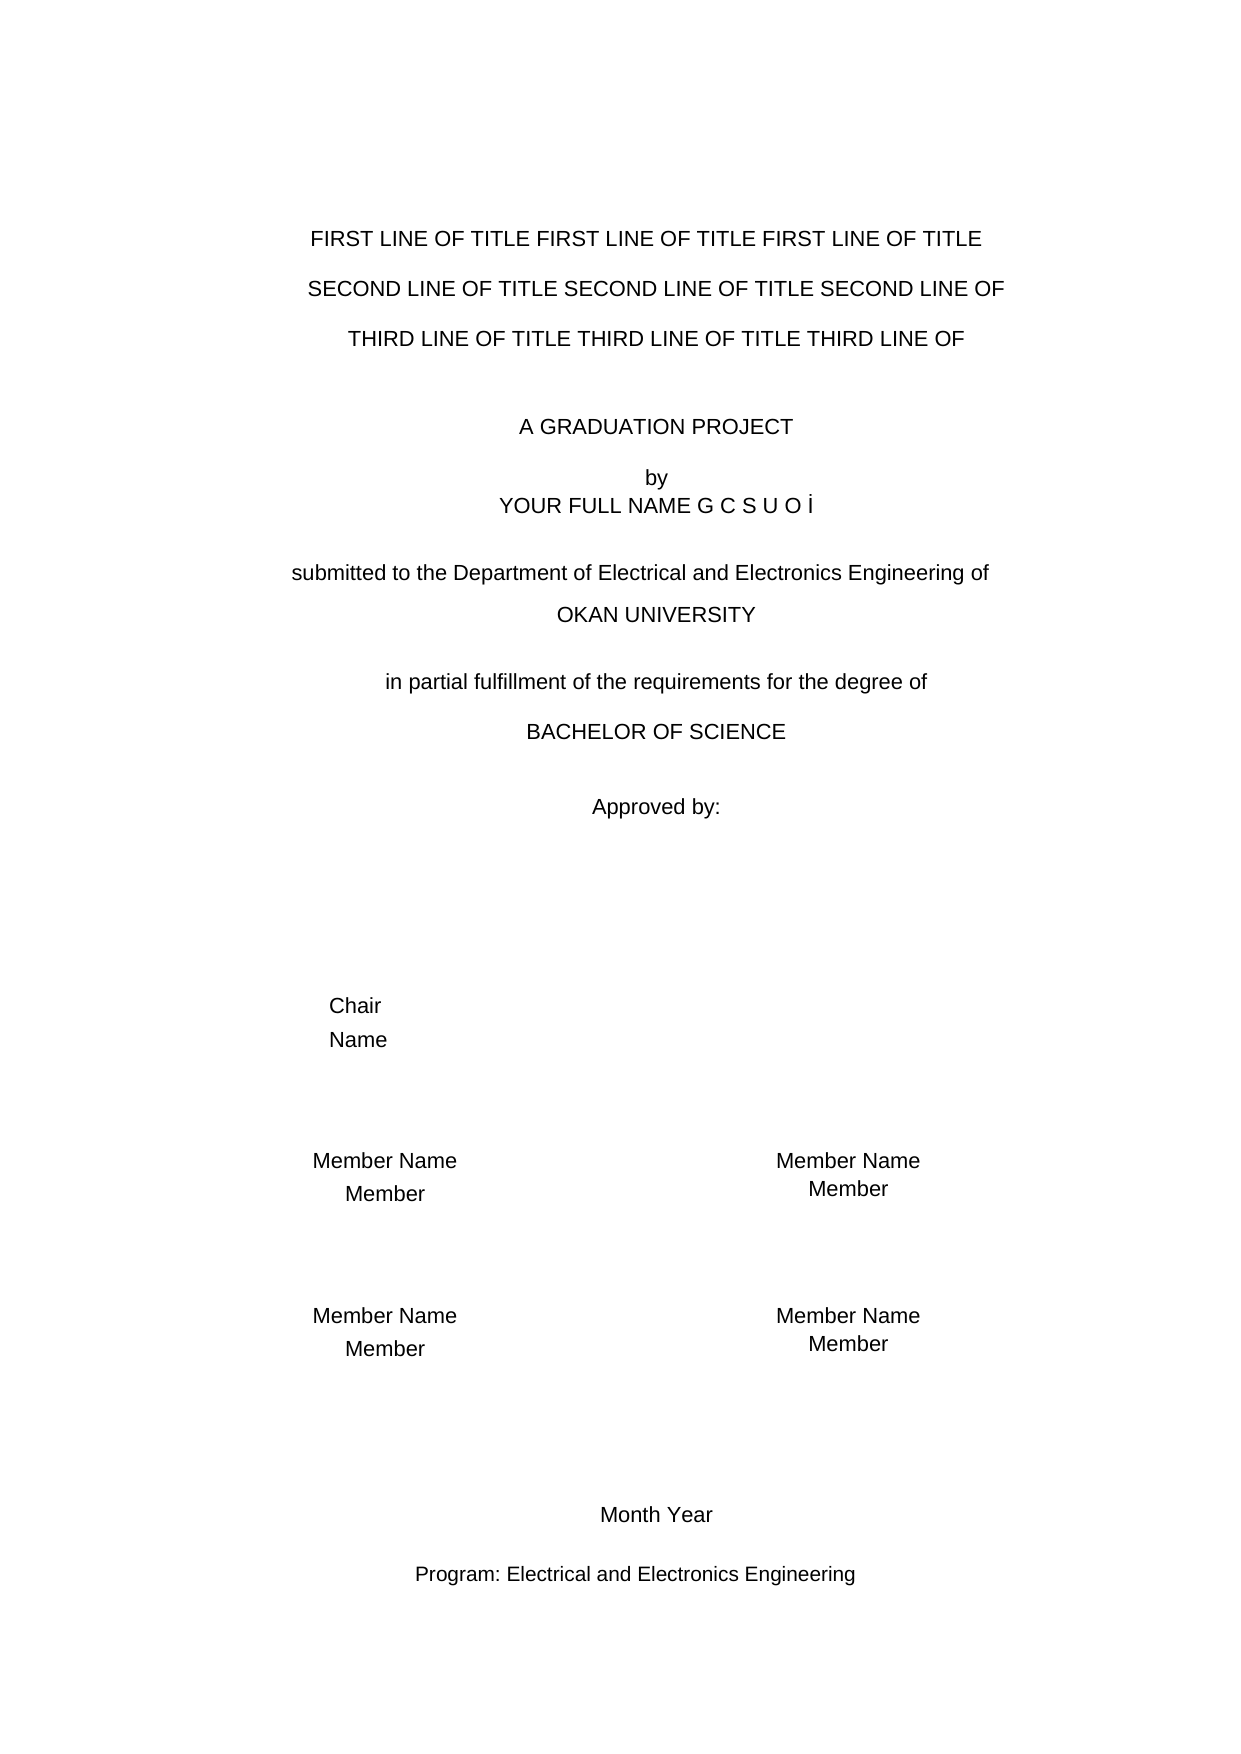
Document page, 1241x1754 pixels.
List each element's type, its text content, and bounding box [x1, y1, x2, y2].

text Program: Electrical and Electronics Engineering [415, 1565, 856, 1586]
text Member Name Member [771, 1145, 925, 1202]
text Member Name Member [308, 1297, 462, 1363]
text FIRST LINE OF TITLE FIRST LINE OF TITLE FIRST LINE OF TITLE [310, 229, 982, 251]
text YOUR FULL NAME G C S U O İ [291, 496, 1021, 518]
text Member Name Member [308, 1141, 462, 1208]
text Chair Name Supervisor [329, 987, 442, 1060]
text SECOND LINE OF TITLE SECOND LINE OF TITLE SECOND LINE OF THIRD LINE OF TITLE THIRD LINE OF TITLE THIRD LINE OF [291, 257, 1021, 357]
text OKAN UNIVERSITY [291, 605, 1021, 627]
text Month Year [291, 1505, 1021, 1527]
text A GRADUATION PROJECT by [291, 393, 1021, 496]
text Approved by: [291, 797, 1021, 819]
text submitted to the Department of Electrical and Electronics Engineering of [291, 563, 1023, 585]
text Member Name Member [771, 1301, 925, 1357]
text in partial fulfillment of the requirements for the degree of BACHELOR OF SCIENCE [291, 649, 1021, 749]
